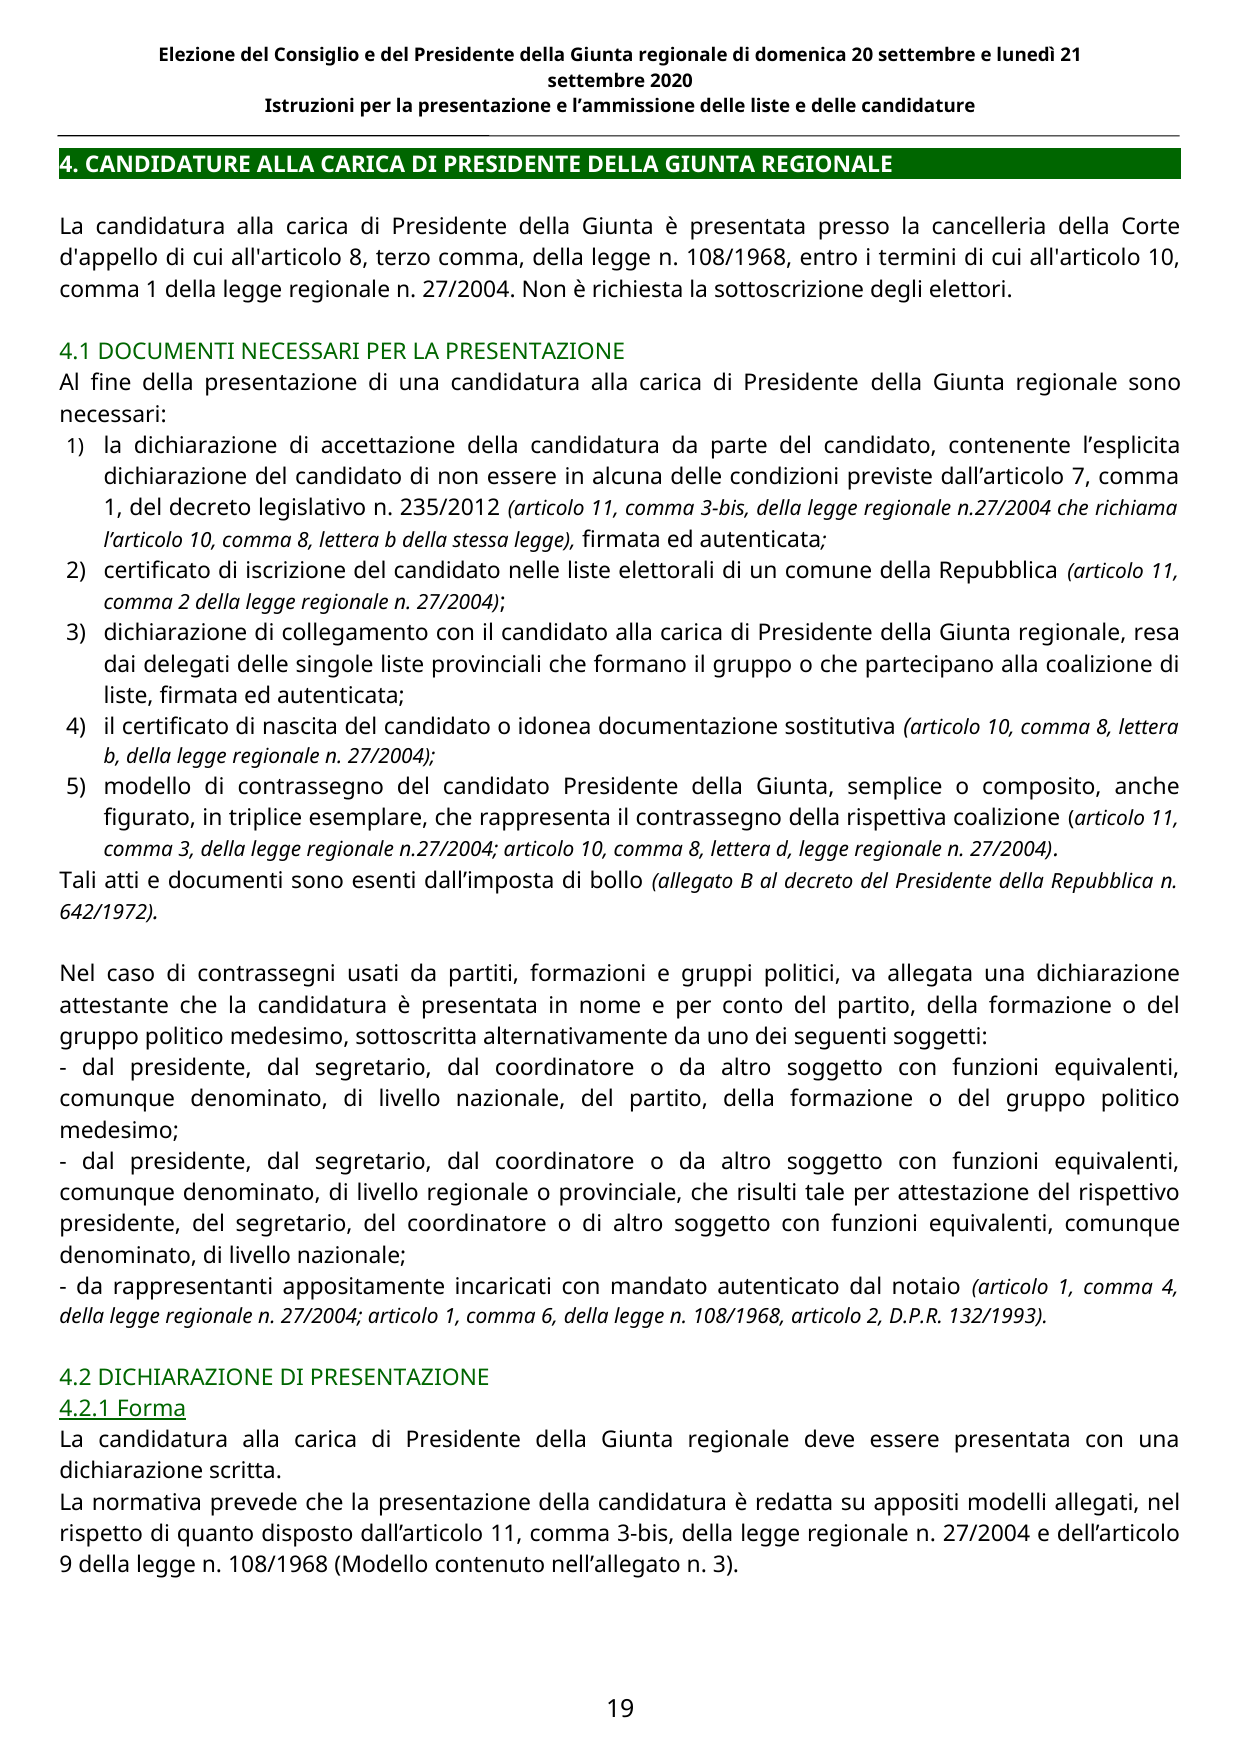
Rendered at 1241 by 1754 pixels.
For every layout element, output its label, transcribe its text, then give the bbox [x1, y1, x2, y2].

list la dichiarazione di accettazione della candidatura da parte del candidato, contenente l’esplicita dichiarazione del candidato di non essere in alcuna delle condizioni previste dall’articolo 7, comma 1, del decreto legislativo n. 235/2012 (articolo 11, comma 3-bis, della legge regionale n.27/2004 che richiama l’articolo 10, comma 8, lettera b della stessa legge), firmata ed autenticata; [66, 429, 1181, 554]
text La candidatura alla carica di Presidente della Giunta regionale deve essere presentata con una dichiarazione scritta. [59, 1423, 1181, 1486]
list dichiarazione di collegamento con il candidato alla carica di Presidente della Giunta regionale, resa dai delegati delle singole liste provinciali che formano il gruppo o che partecipano alla coalizione di liste, firmata ed autenticata; [66, 616, 1181, 710]
text Tali atti e documenti sono esenti dall’imposta di bollo (allegato B al decreto del Presidente della Repubblica n. 642/1972). [59, 863, 1181, 926]
text 4. CANDIDATURE ALLA CARICA DI PRESIDENTE DELLA GIUNTA REGIONALE [59, 148, 1181, 179]
text Al fine della presentazione di una candidatura alla carica di Presidente della Giunta regionale sono necessari: [59, 366, 1181, 429]
text 4.2.1 Forma [59, 1392, 1181, 1423]
text 4.2 DICHIARAZIONE DI PRESENTAZIONE [59, 1361, 1181, 1392]
text - dal presidente, dal segretario, dal coordinatore o da altro soggetto con funzioni equivalenti, comunque denominato, di livello nazionale, del partito, della formazione o del gruppo politico medesimo; [59, 1051, 1181, 1145]
list certificato di iscrizione del candidato nelle liste elettorali di un comune della Repubblica (articolo 11, comma 2 della legge regionale n. 27/2004); [66, 554, 1181, 616]
text Nel caso di contrassegni usati da partiti, formazioni e gruppi politici, va allegata una dichiarazione attestante che la candidatura è presentata in nome e per conto del partito, della formazione o del gruppo politico medesimo, sottoscritta alternativamente da uno dei seguenti soggetti: [59, 957, 1181, 1051]
text La candidatura alla carica di Presidente della Giunta è presentata presso la cancelleria della Corte d'appello di cui all'articolo 8, terzo comma, della legge n. 108/1968, entro i termini di cui all'articolo 10, comma 1 della legge regionale n. 27/2004. Non è richiesta la sottoscrizione degli elettori. [59, 210, 1181, 304]
list il certificato di nascita del candidato o idonea documentazione sostitutiva (articolo 10, comma 8, lettera b, della legge regionale n. 27/2004); [66, 710, 1181, 770]
text 4.1 DOCUMENTI NECESSARI PER LA PRESENTAZIONE [59, 335, 1181, 366]
text La normativa prevede che la presentazione della candidatura è redatta su appositi modelli allegati, nel rispetto di quanto disposto dall’articolo 11, comma 3-bis, della legge regionale n. 27/2004 e dell’articolo 9 della legge n. 108/1968 (Modello contenuto nell’allegato n. 3). [59, 1486, 1181, 1579]
list modello di contrassegno del candidato Presidente della Giunta, semplice o composito, anche figurato, in triplice esemplare, che rappresenta il contrassegno della rispettiva coalizione (articolo 11, comma 3, della legge regionale n.27/2004; articolo 10, comma 8, lettera d, legge regionale n. 27/2004). [66, 770, 1181, 863]
text - da rappresentanti appositamente incaricati con mandato autenticato dal notaio (articolo 1, comma 4, della legge regionale n. 27/2004; articolo 1, comma 6, della legge n. 108/1968, articolo 2, D.P.R. 132/1993). [59, 1270, 1181, 1329]
text - dal presidente, dal segretario, dal coordinatore o da altro soggetto con funzioni equivalenti, comunque denominato, di livello regionale o provinciale, che risulti tale per attestazione del rispettivo presidente, del segretario, del coordinatore o di altro soggetto con funzioni equivalenti, comunque denominato, di livello nazionale; [59, 1145, 1181, 1270]
